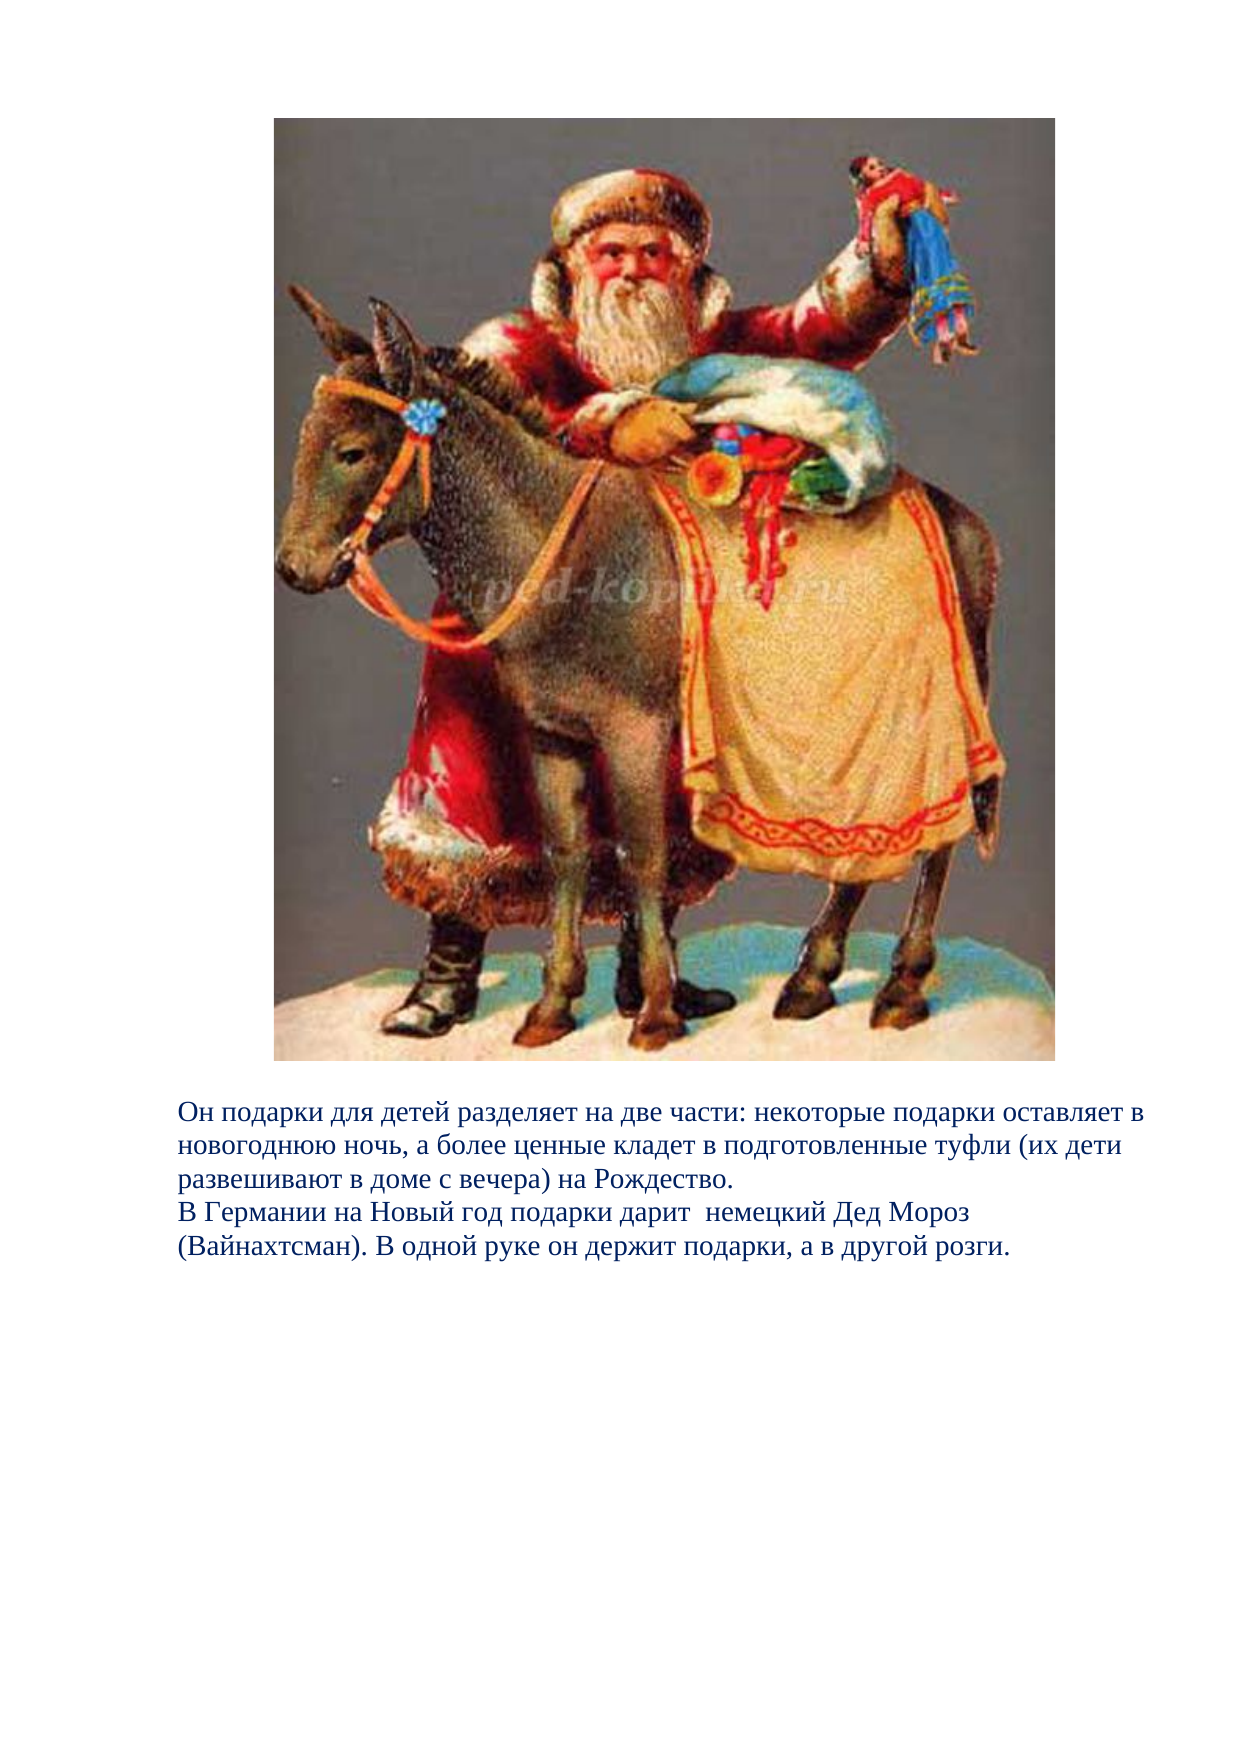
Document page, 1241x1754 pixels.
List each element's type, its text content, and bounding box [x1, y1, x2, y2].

picture [273, 118, 1055, 1061]
text Он подарки для детей разделяет на две части: некоторые подарки оставляет в новогоднюю ночь, а более ценные кладет в подготовленные туфли (их дети развешивают в доме с вечера) на Рождество. В Германии на Новый год подарки дарит немецкий Дед Мороз (Вайнахтсман). В одной руке он держит подарки, а в другой розги. [177, 1060, 1152, 1262]
